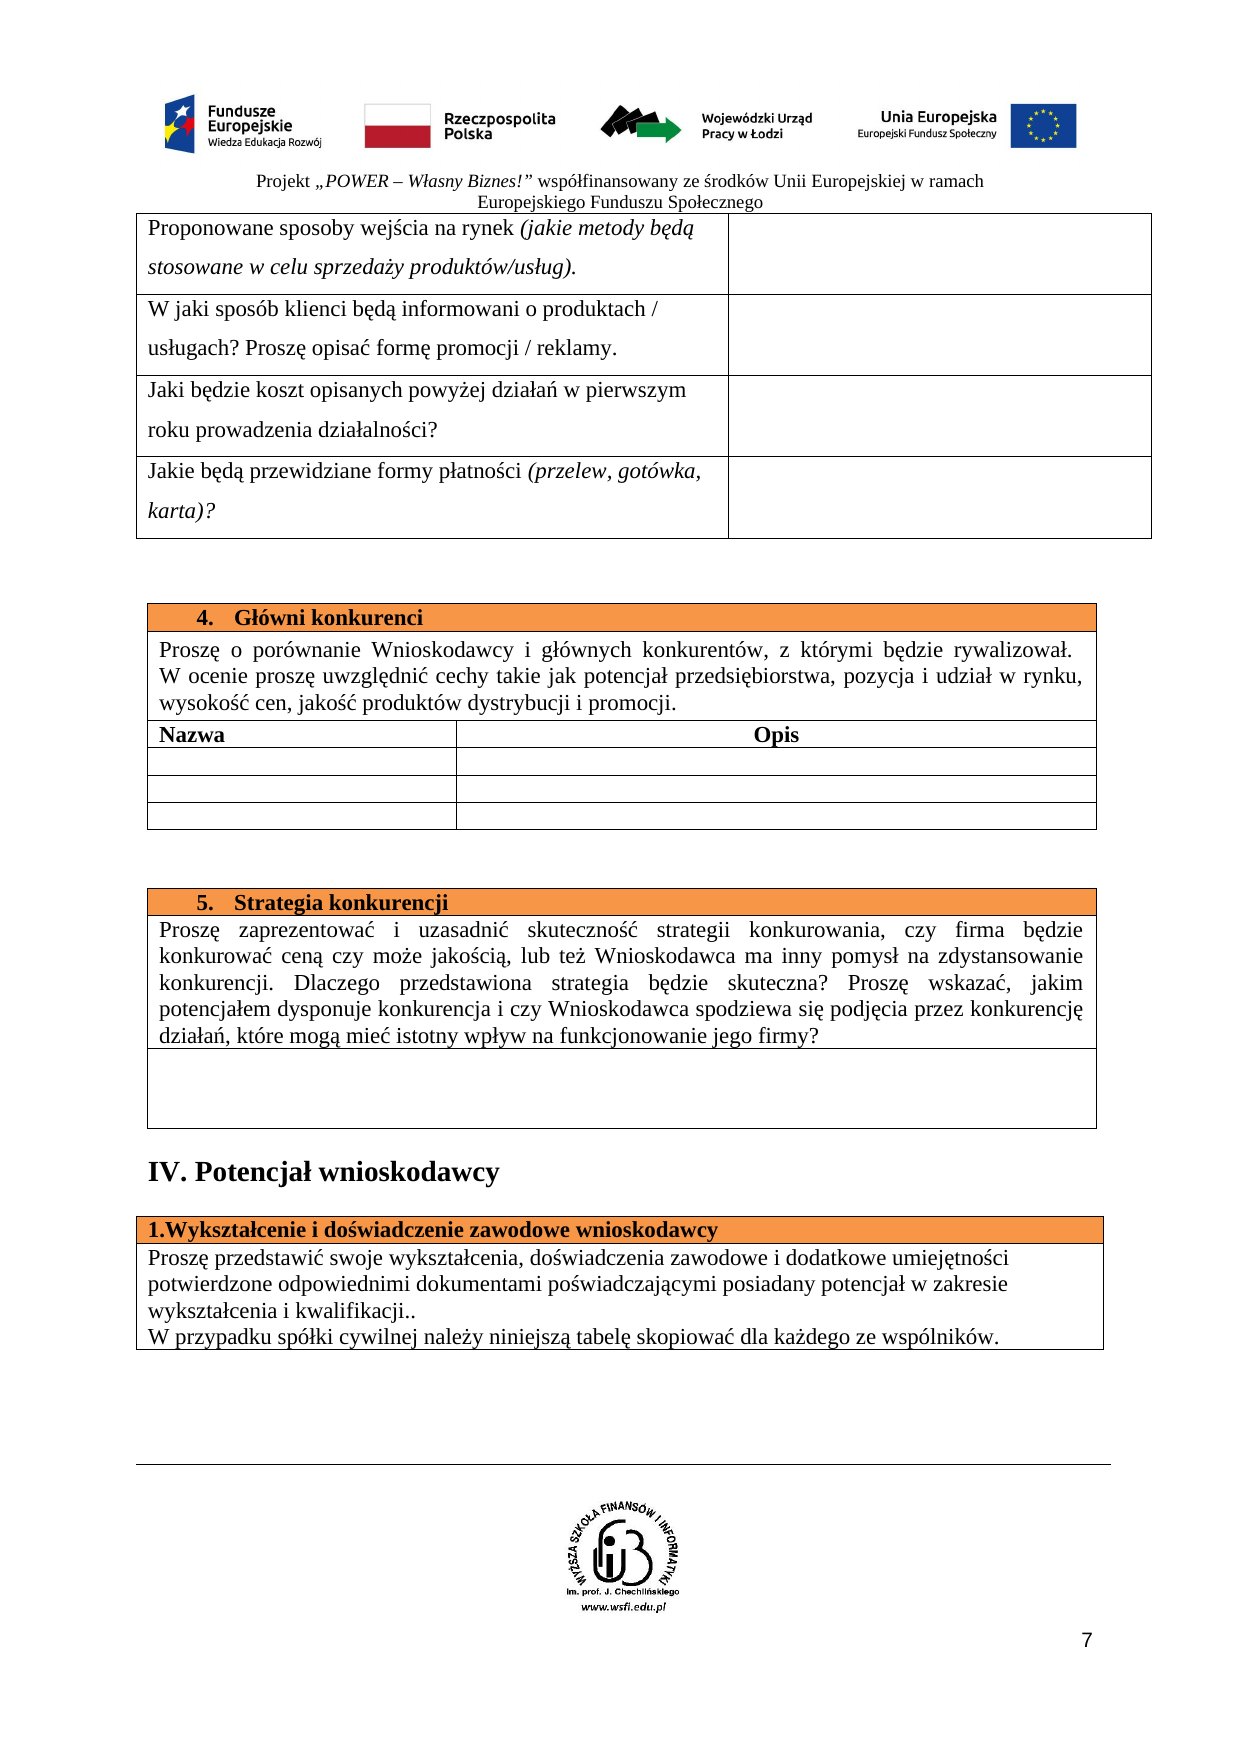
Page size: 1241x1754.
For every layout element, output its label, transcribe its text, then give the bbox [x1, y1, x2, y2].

table_cell [457, 803, 1096, 829]
table_cell [148, 1049, 1096, 1128]
table_cell Proszę przedstawić swoje wykształcenia, doświadczenia zawodowe i dodatkowe umiejętności potwierdzone odpowiednimi dokumentami poświadczającymi posiadany potencjał w zakresie wykształcenia i kwalifikacji.. W przypadku spółki cywilnej należy niniejszą tabelę skopiować dla każdego ze wspólników. [137, 1244, 1103, 1349]
table_cell W jaki sposób klienci będą informowani o produktach / usługach? Proszę opisać formę promocji / reklamy. [137, 295, 728, 375]
table_cell [457, 748, 1096, 774]
picture [147, 73, 1093, 170]
picture [549, 1486, 700, 1628]
text IV. Potencjał wnioskodawcy [148, 1154, 1093, 1188]
table_cell Jaki będzie koszt opisanych powyżej działań w pierwszym roku prowadzenia działalności? [137, 376, 728, 456]
table_cell [729, 376, 1151, 456]
table_cell [148, 776, 456, 802]
table_header Główni konkurenci [148, 604, 1096, 631]
table_cell Opis [457, 721, 1096, 747]
table_header Strategia konkurencji [148, 889, 1096, 915]
table_cell [457, 776, 1096, 802]
table_cell [729, 214, 1151, 294]
table_cell [729, 295, 1151, 375]
table_cell Proszę o porównanie Wnioskodawcy i głównych konkurentów, z którymi będzie rywalizował. W ocenie proszę uwzględnić cechy takie jak potencjał przedsiębiorstwa, pozycja i udział w rynku, wysokość cen, jakość produktów dystrybucji i promocji. [148, 632, 1096, 720]
table_cell Jakie będą przewidziane formy płatności (przelew, gotówka, karta)? [137, 457, 728, 537]
table_cell [148, 748, 456, 774]
table_cell Proszę zaprezentować i uzasadnić skuteczność strategii konkurowania, czy firma będzie konkurować ceną czy może jakością, lub też Wnioskodawca ma inny pomysł na zdystansowanie konkurencji. Dlaczego przedstawiona strategia będzie skuteczna? Proszę wskazać, jakim potencjałem dysponuje konkurencja i czy Wnioskodawca spodziewa się podjęcia przez konkurencję działań, które mogą mieć istotny wpływ na funkcjonowanie jego firmy? [148, 916, 1096, 1048]
table_header 1.Wykształcenie i doświadczenie zawodowe wnioskodawcy [137, 1217, 1103, 1243]
table_cell Nazwa [148, 721, 456, 747]
table_cell [148, 803, 456, 829]
table_cell [729, 457, 1151, 537]
table_cell Proponowane sposoby wejścia na rynek (jakie metody będą stosowane w celu sprzedaży produktów/usług). [137, 214, 728, 294]
